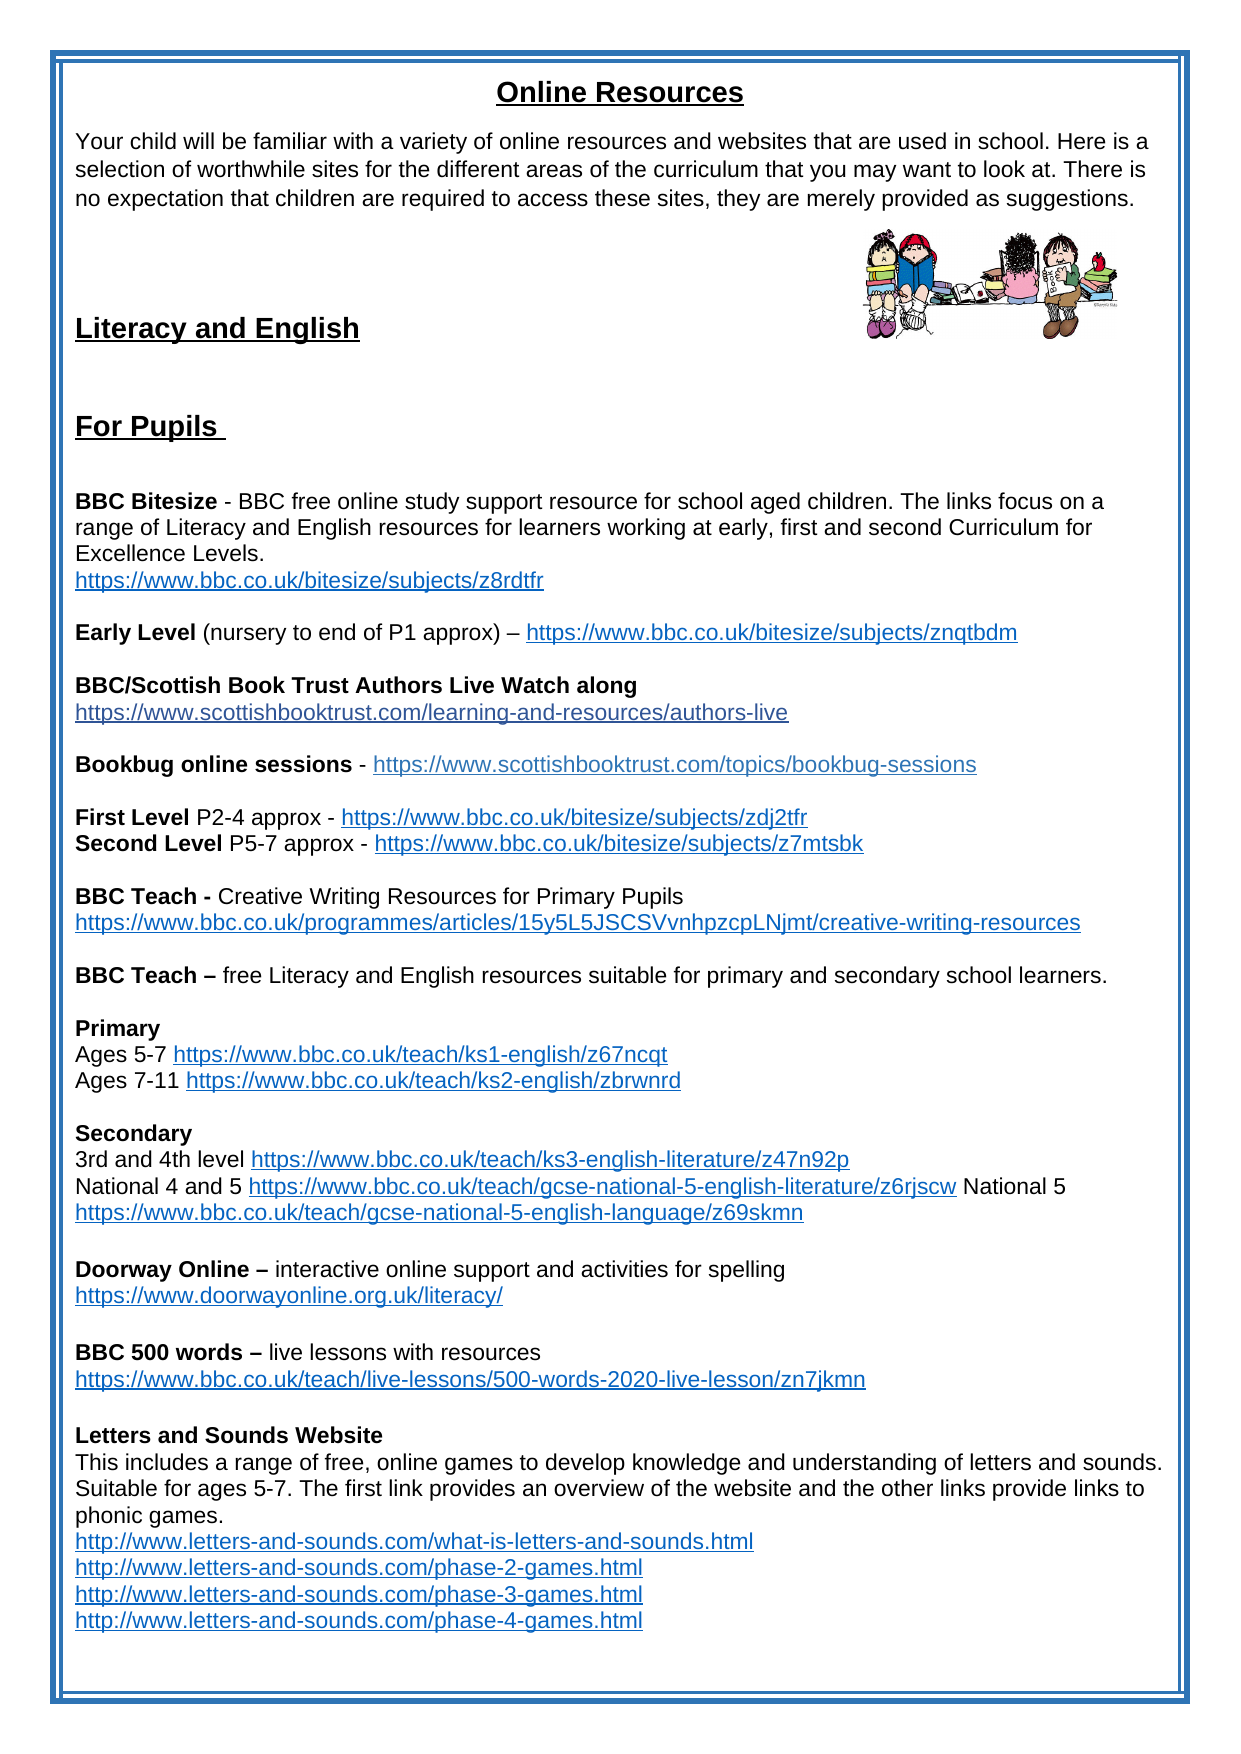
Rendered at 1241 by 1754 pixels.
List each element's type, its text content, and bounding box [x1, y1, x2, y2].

text https://www.scottishbooktrust.com/learning-and-resources/authors-live [75, 698, 1165, 725]
picture [862, 229, 1118, 339]
text https://www.bbc.co.uk/bitesize/subjects/z8rdtfr [75, 567, 1165, 593]
text Doorway Online – interactive online support and activities for spelling https://www.doorwayonline.org.uk/literacy/ [75, 1256, 1165, 1339]
text BBC Teach - Creative Writing Resources for Primary Pupils [75, 883, 1165, 909]
text First Level P2-4 approx - https://www.bbc.co.uk/bitesize/subjects/zdj2tfr [75, 804, 1165, 830]
text Secondary [75, 1094, 1165, 1146]
text For Pupils [75, 409, 1165, 442]
text https://www.bbc.co.uk/programmes/articles/15y5L5JSCSVvnhpzcpLNjmt/creative-writing-resources [75, 909, 1165, 936]
text Letters and Sounds Website [75, 1422, 1165, 1449]
text Ages 7-11 https://www.bbc.co.uk/teach/ks2-english/zbrwnrd [75, 1067, 1165, 1094]
text http://www.letters-and-sounds.com/phase-4-games.html [75, 1607, 1165, 1633]
text http://www.letters-and-sounds.com/phase-2-games.html [75, 1554, 1165, 1581]
text Ages 5-7 https://www.bbc.co.uk/teach/ks1-english/z67ncqt [75, 1041, 1165, 1067]
text National 4 and 5 https://www.bbc.co.uk/teach/gcse-national-5-english-literature/z6rjscw National 5 https://www.bbc.co.uk/teach/gcse-national-5-english-language/z69skmn [75, 1173, 1165, 1256]
text Your child will be familiar with a variety of online resources and websites that are used in school. Here is a selection of worthwhile sites for the different areas of the curriculum that you may want to look at. There is no expectation that children are required to access these sites, they are merely provided as suggestions. [75, 128, 1165, 211]
text Bookbug online sessions - https://www.scottishbooktrust.com/topics/bookbug-sessions [75, 725, 1165, 777]
text Primary [75, 988, 1165, 1041]
text http://www.letters-and-sounds.com/what-is-letters-and-sounds.html [75, 1528, 1165, 1554]
text BBC Teach – free Literacy and English resources suitable for primary and secondary school learners. [75, 962, 1165, 988]
text Online Resources [75, 75, 1165, 108]
text http://www.letters-and-sounds.com/phase-3-games.html [75, 1581, 1165, 1607]
text BBC/Scottish Book Trust Authors Live Watch along [75, 646, 1165, 698]
text This includes a range of free, online games to develop knowledge and understanding of letters and sounds. Suitable for ages 5-7. The first link provides an overview of the website and the other links provide links to phonic games. [75, 1449, 1165, 1528]
text BBC 500 words – live lessons with resources https://www.bbc.co.uk/teach/live-lessons/500-words-2020-live-lesson/zn7jkmn [75, 1339, 1165, 1422]
text BBC Bitesize - BBC free online study support resource for school aged children. The links focus on a range of Literacy and English resources for learners working at early, first and second Curriculum for Excellence Levels. [75, 488, 1165, 567]
text Literacy and English [75, 230, 1165, 344]
text Early Level (nursery to end of P1 approx) – https://www.bbc.co.uk/bitesize/subjects/znqtbdm [75, 619, 1165, 646]
text 3rd and 4th level https://www.bbc.co.uk/teach/ks3-english-literature/z47n92p [75, 1146, 1165, 1173]
text Second Level P5-7 approx - https://www.bbc.co.uk/bitesize/subjects/z7mtsbk [75, 830, 1165, 857]
